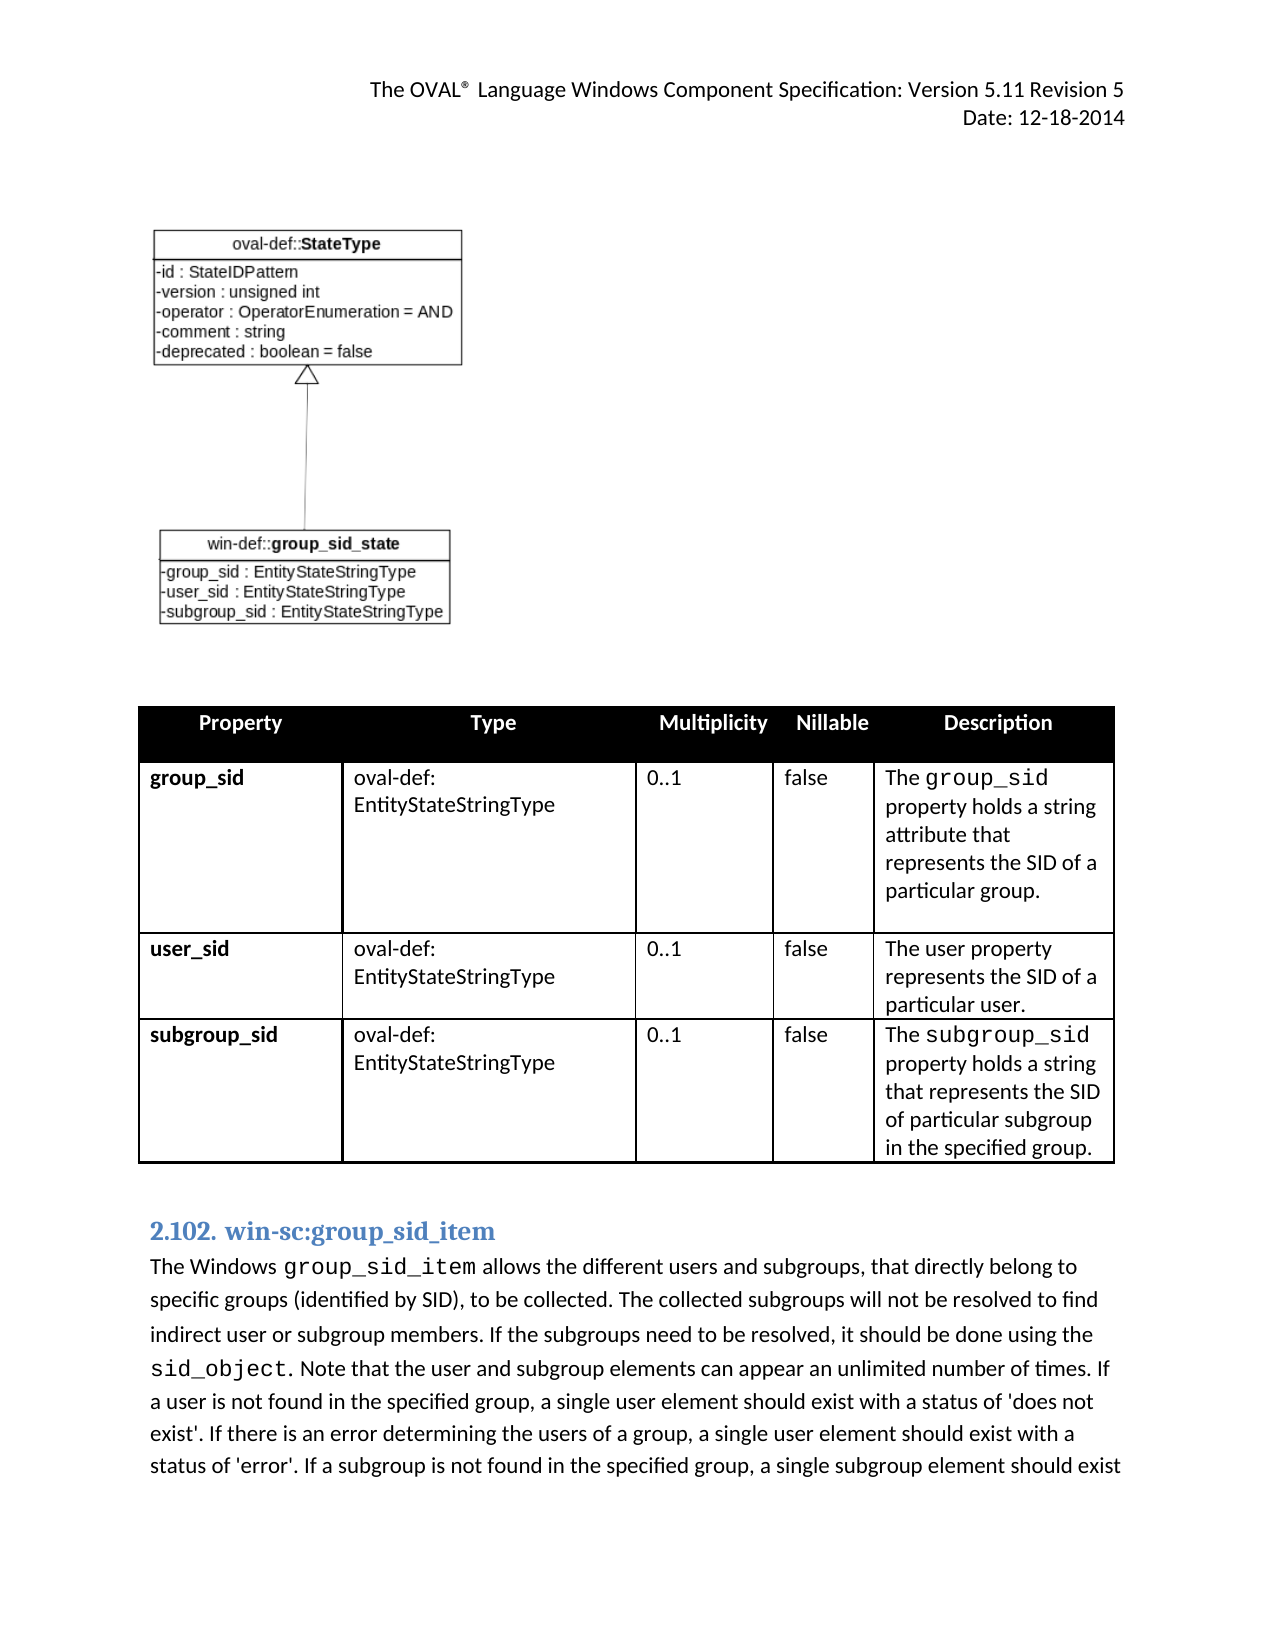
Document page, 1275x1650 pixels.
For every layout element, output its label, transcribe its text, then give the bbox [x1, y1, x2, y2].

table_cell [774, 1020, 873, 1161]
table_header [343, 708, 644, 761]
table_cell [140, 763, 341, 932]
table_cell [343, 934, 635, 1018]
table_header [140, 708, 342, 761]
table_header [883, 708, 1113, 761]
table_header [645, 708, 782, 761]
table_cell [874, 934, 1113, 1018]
subtitle win-sc:group_sid_item [150, 1216, 1125, 1248]
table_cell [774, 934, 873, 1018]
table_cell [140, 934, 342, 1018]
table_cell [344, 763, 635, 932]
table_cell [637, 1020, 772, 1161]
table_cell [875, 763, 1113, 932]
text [150, 1252, 1125, 1479]
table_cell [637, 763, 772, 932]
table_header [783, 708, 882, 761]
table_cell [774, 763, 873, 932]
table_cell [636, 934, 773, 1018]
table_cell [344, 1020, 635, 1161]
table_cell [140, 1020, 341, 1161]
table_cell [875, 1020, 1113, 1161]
